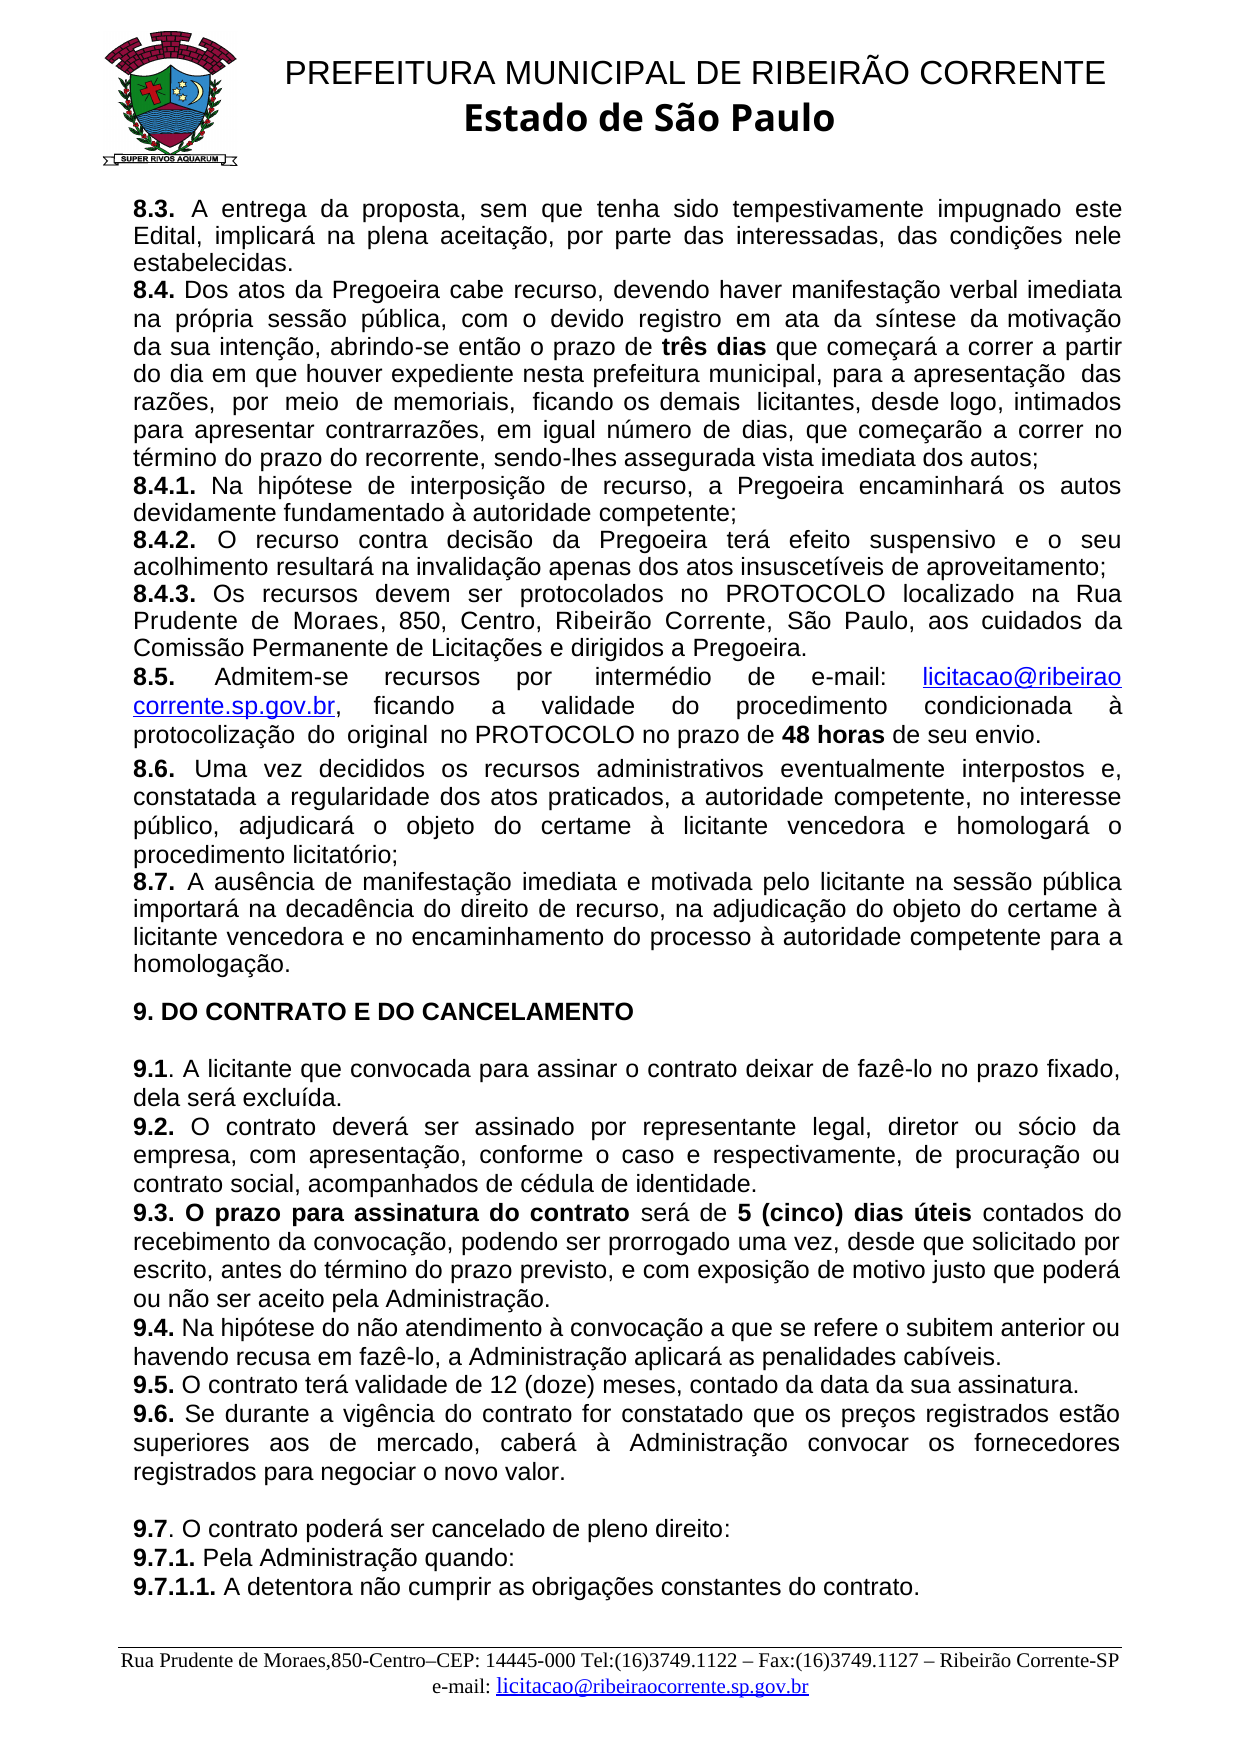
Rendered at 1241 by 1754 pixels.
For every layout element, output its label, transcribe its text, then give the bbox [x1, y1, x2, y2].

text 9.6. Se durante a vigência do contrato for constatado que os preços registrados estão superiores aos de mercado, caberá à Administração convocar os fornecedores registrados para negociar o novo valor. [133, 1399, 1122, 1485]
text 9.2. O contrato deverá ser assinado por representante legal, diretor ou sócio da empresa, com apresentação, conforme o caso e respectivamente, de procuração ou contrato social, acompanhados de cédula de identidade. [133, 1112, 1122, 1198]
text 8.4.1. Na hipótese de interposição de recurso, a Pregoeira encaminhará os autos devidamente fundamentado à autoridade competente; [133, 472, 1122, 527]
text 8.5. Admitem-se recursos por intermédio de e-mail: licitacao@ribeirao corrente.sp.gov.br, ficando a validade do procedimento condicionada à protocolização do original no PROTOCOLO no prazo de 48 horas de seu envio. [133, 662, 1122, 749]
text 9.1. A licitante que convocada para assinar o contrato deixar de fazê-lo no prazo fixado, dela será excluída. [133, 1054, 1122, 1112]
text 8.4.3. Os recursos devem ser protocolados no PROTOCOLO localizado na Rua Prudente de Moraes, 850, Centro, Ribeirão Corrente, São Paulo, aos cuidados da Comissão Permanente de Licitações e dirigidos a Pregoeira. [133, 581, 1122, 662]
text 9.3. O prazo para assinatura do contrato será de 5 (cinco) dias úteis contados do recebimento da convocação, podendo ser prorrogado uma vez, desde que solicitado por escrito, antes do término do prazo previsto, e com exposição de motivo justo que poderá ou não ser aceito pela Administração. [133, 1198, 1122, 1313]
text 9.4. Na hipótese do não atendimento à convocação a que se refere o subitem anterior ou havendo recusa em fazê-lo, a Administração aplicará as penalidades cabíveis. [133, 1313, 1122, 1370]
text 9.7. O contrato poderá ser cancelado de pleno direito: [133, 1514, 1122, 1543]
text 8.6. Uma vez decididos os recursos administrativos eventualmente interpostos e, constatada a regularidade dos atos praticados, a autoridade competente, no interesse público, adjudicará o objeto do certame à licitante vencedora e homologará o procedimento licitatório; [133, 754, 1122, 869]
text 9.5. O contrato terá validade de 12 (doze) meses, contado da data da sua assinatura. [133, 1370, 1122, 1399]
text 9.7.1.1. A detentora não cumprir as obrigações constantes do contrato. [133, 1572, 1122, 1600]
text 8.3. A entrega da proposta, sem que tenha sido tempestivamente impugnado este Edital, implicará na plena aceitação, por parte das interessadas, das condições nele estabelecidas. [133, 195, 1122, 277]
text 8.4.2. O recurso contra decisão da Pregoeira terá efeito suspensivo e o seu acolhimento resultará na invalidação apenas dos atos insuscetíveis de aproveitamento; [133, 527, 1122, 581]
picture [102, 31, 238, 166]
text 8.4. Dos atos da Pregoeira cabe recurso, devendo haver manifestação verbal imediata na própria sessão pública, com o devido registro em ata da síntese da motivação da sua intenção, abrindo-se então o prazo de três dias que começará a correr a partir do dia em que houver expediente nesta prefeitura municipal, para a apresentação das razões, por meio de memoriais, ficando os demais licitantes, desde logo, intimados para apresentar contrarrazões, em igual número de dias, que começarão a correr no término do prazo do recorrente, sendo-lhes assegurada vista imediata dos autos; [133, 277, 1122, 472]
text 8.7. A ausência de manifestação imediata e motivada pelo licitante na sessão pública importará na decadência do direito de recurso, na adjudicação do objeto do certame à licitante vencedora e no encaminhamento do processo à autoridade competente para a homologação. [133, 869, 1122, 977]
text 9. DO CONTRATO E DO CANCELAMENTO [133, 997, 1122, 1025]
text 9.7.1. Pela Administração quando: [133, 1543, 1122, 1572]
